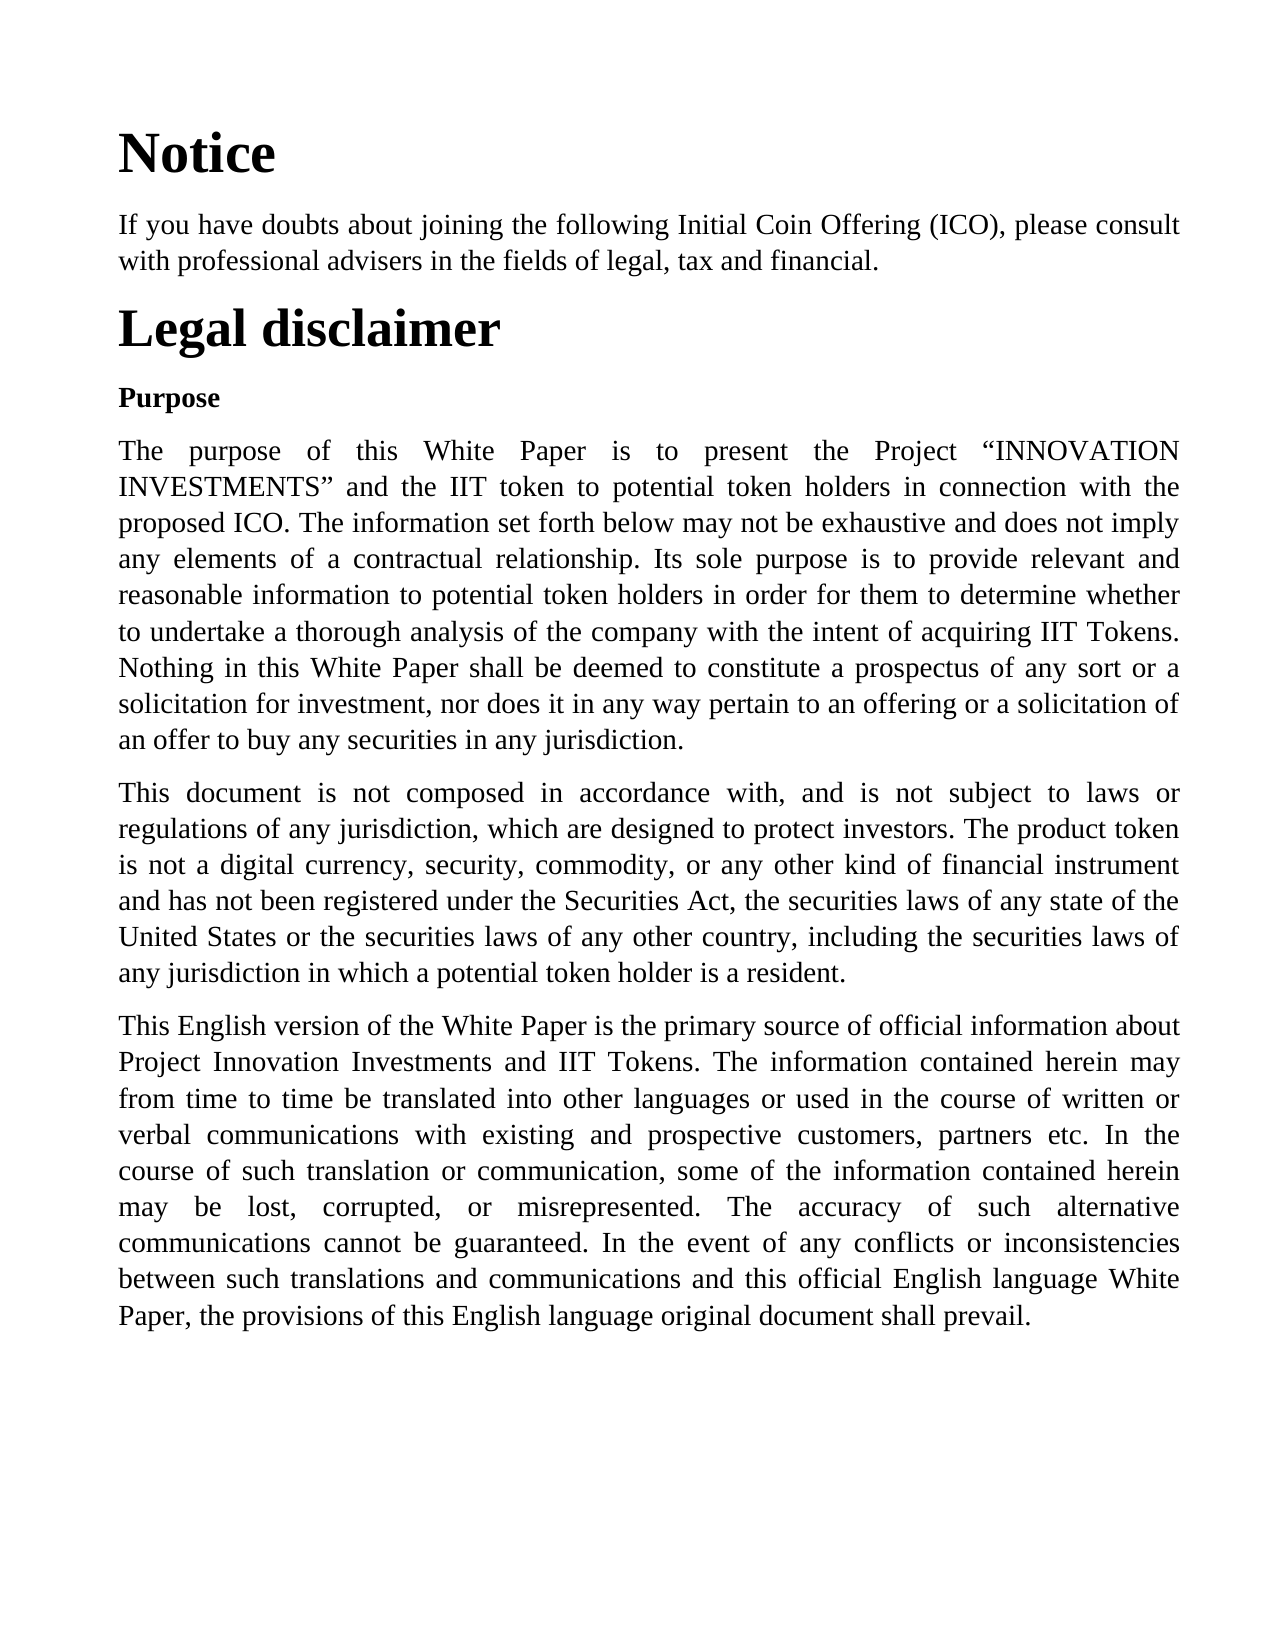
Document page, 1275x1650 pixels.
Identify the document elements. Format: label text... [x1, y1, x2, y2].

text Legal disclaimer [118, 296, 1181, 358]
text If you have doubts about joining the following Initial Coin Offering (ICO), please consult with professional advisers in the fields of legal, tax and financial. [118, 207, 1181, 277]
text This English version of the White Paper is the primary source of official information about Project Innovation Investments and IIT Tokens. The information contained herein may from time to time be translated into other languages or used in the course of written or verbal communications with existing and prospective customers, partners etc. In the course of such translation or communication, some of the information contained herein may be lost, corrupted, or misrepresented. The accuracy of such alternative communications cannot be guaranteed. In the event of any conflicts or inconsistencies between such translations and communications and this official English language White Paper, the provisions of this English language original document shall prevail. [118, 1008, 1181, 1331]
text The purpose of this White Paper is to present the Project “INNOVATION INVESTMENTS” and the IIT token to potential token holders in connection with the proposed ICO. The information set forth below may not be exhaustive and does not imply any elements of a contractual relationship. Its sole purpose is to provide relevant and reasonable information to potential token holders in order for them to determine whether to undertake a thorough analysis of the company with the intent of acquiring IIT Tokens. Nothing in this White Paper shall be deemed to constitute a prospectus of any sort or a solicitation for investment, nor does it in any way pertain to an offering or a solicitation of an offer to buy any securities in any jurisdiction. [118, 433, 1181, 756]
text This document is not composed in accordance with, and is not subject to laws or regulations of any jurisdiction, which are designed to protect investors. The product token is not a digital currency, security, commodity, or any other kind of financial instrument and has not been registered under the Securities Act, the securities laws of any state of the United States or the securities laws of any other country, including the securities laws of any jurisdiction in which a potential token holder is a resident. [118, 775, 1181, 989]
text Purpose [118, 380, 1181, 414]
text Notice [118, 118, 1181, 185]
